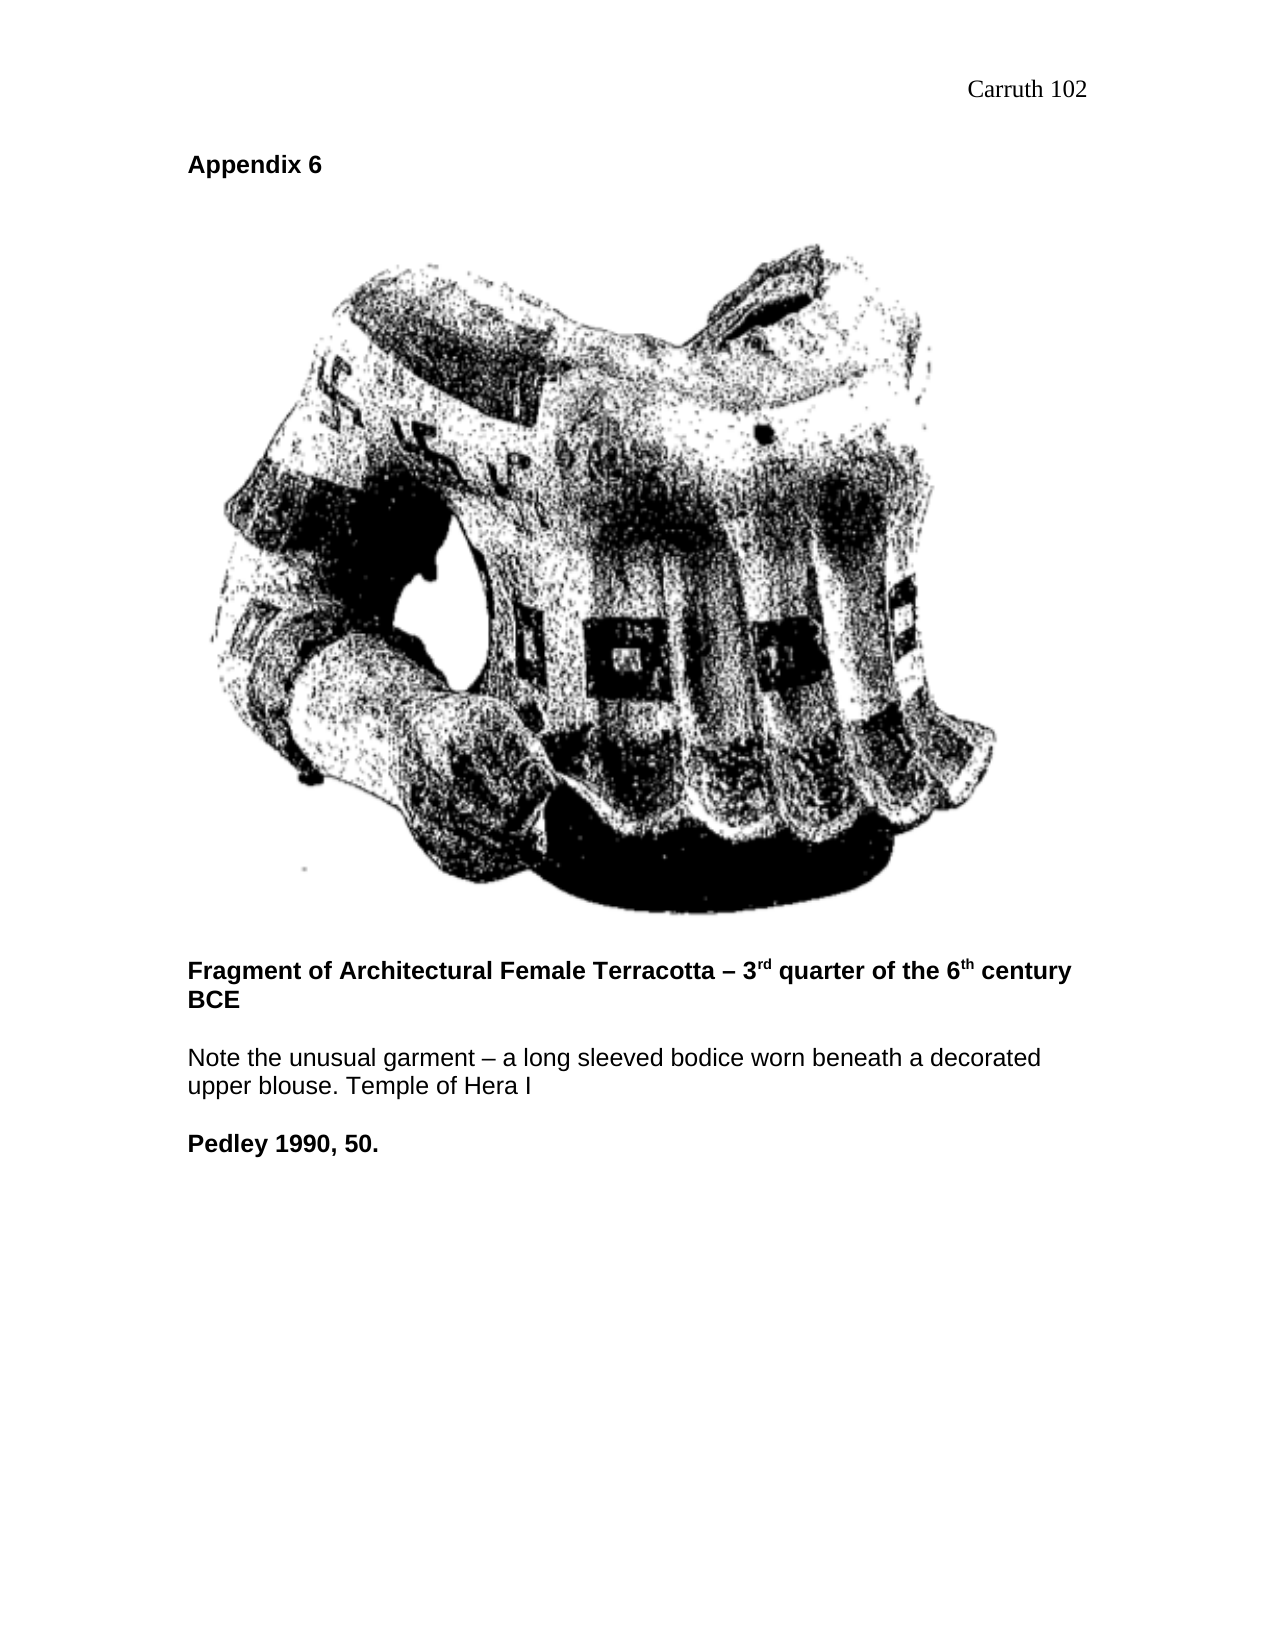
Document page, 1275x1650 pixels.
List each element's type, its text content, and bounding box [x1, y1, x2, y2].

text Pedley 1990, 50. [187, 1129, 1087, 1157]
picture [187, 207, 1016, 928]
text Note the unusual garment – a long sleeved bodice worn beneath a decorated upper blouse. Temple of Hera I [187, 1042, 1087, 1100]
text Appendix 6 [187, 150, 1087, 179]
text Fragment of Architectural Female Terracotta – 3rd quarter of the 6th century BCE [187, 956, 1087, 1014]
